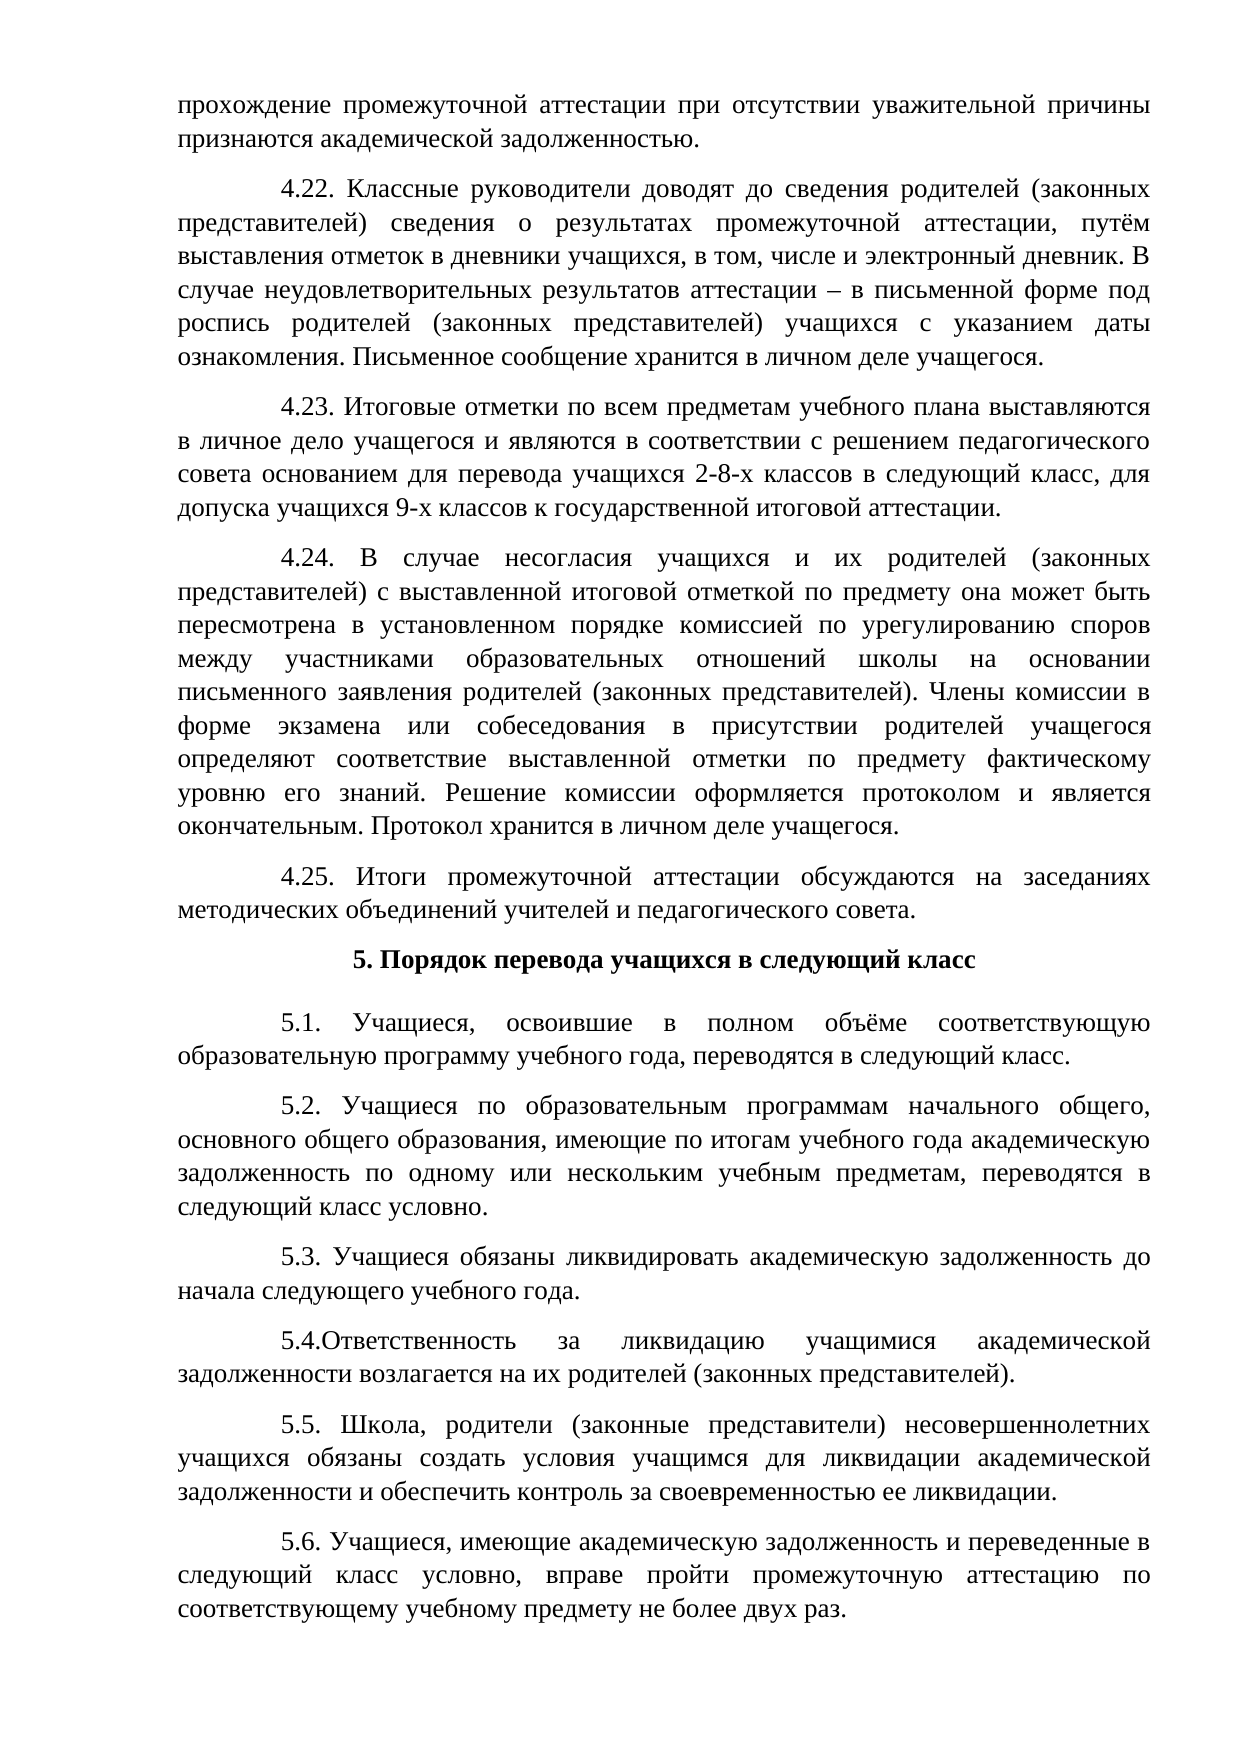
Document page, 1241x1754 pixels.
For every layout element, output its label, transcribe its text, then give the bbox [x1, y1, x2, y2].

text 5.2. Учащиеся по образовательным программам начального общего, основного общего образования, имеющие по итогам учебного года академическую задолженность по одному или нескольким учебным предметам, переводятся в следующий класс условно. [177, 1089, 1152, 1221]
text 5.6. Учащиеся, имеющие академическую задолженность и переведенные в следующий класс условно, вправе пройти промежуточную аттестацию по соответствующему учебному предмету не более двух раз. [177, 1525, 1152, 1623]
text 4.25. Итоги промежуточной аттестации обсуждаются на заседаниях методических объединений учителей и педагогического совета. [177, 860, 1152, 924]
text 5.1. Учащиеся, освоившие в полном объёме соответствующую образовательную программу учебного года, переводятся в следующий класс. [177, 1006, 1152, 1070]
text 5. Порядок перевода учащихся в следующий класс [177, 943, 1152, 974]
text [177, 89, 1152, 153]
text 5.4.Ответственность за ликвидацию учащимися академической задолженности возлагается на их родителей (законных представителей). [177, 1324, 1152, 1389]
text 5.3. Учащиеся обязаны ликвидировать академическую задолженность до начала следующего учебного года. [177, 1240, 1152, 1305]
text 4.22. Классные руководители доводят до сведения родителей (законных представителей) сведения о результатах промежуточной аттестации, путём выставления отметок в дневники учащихся, в том, числе и электронный дневник. В случае неудовлетворительных результатов аттестации – в письменной форме под роспись родителей (законных представителей) учащихся с указанием даты ознакомления. Письменное сообщение хранится в личном деле учащегося. [177, 172, 1152, 371]
text 5.5. Школа, родители (законные представители) несовершеннолетних учащихся обязаны создать условия учащимся для ликвидации академической задолженности и обеспечить контроль за своевременностью ее ликвидации. [177, 1408, 1152, 1506]
text 4.24. В случае несогласия учащихся и их родителей (законных представителей) с выставленной итоговой отметкой по предмету она может быть пересмотрена в установленном порядке комиссией по урегулированию споров между участниками образовательных отношений школы на основании письменного заявления родителей (законных представителей). Члены комиссии в форме экзамена или собеседования в присутствии родителей учащегося определяют соответствие выставленной отметки по предмету фактическому уровню его знаний. Решение комиссии оформляется протоколом и является окончательным. Протокол хранится в личном деле учащегося. [177, 541, 1152, 841]
text 4.23. Итоговые отметки по всем предметам учебного плана выставляются в личное дело учащегося и являются в соответствии с решением педагогического совета основанием для перевода учащихся 2-8-х классов в следующий класс, для допуска учащихся 9-х классов к государственной итоговой аттестации. [177, 390, 1152, 522]
